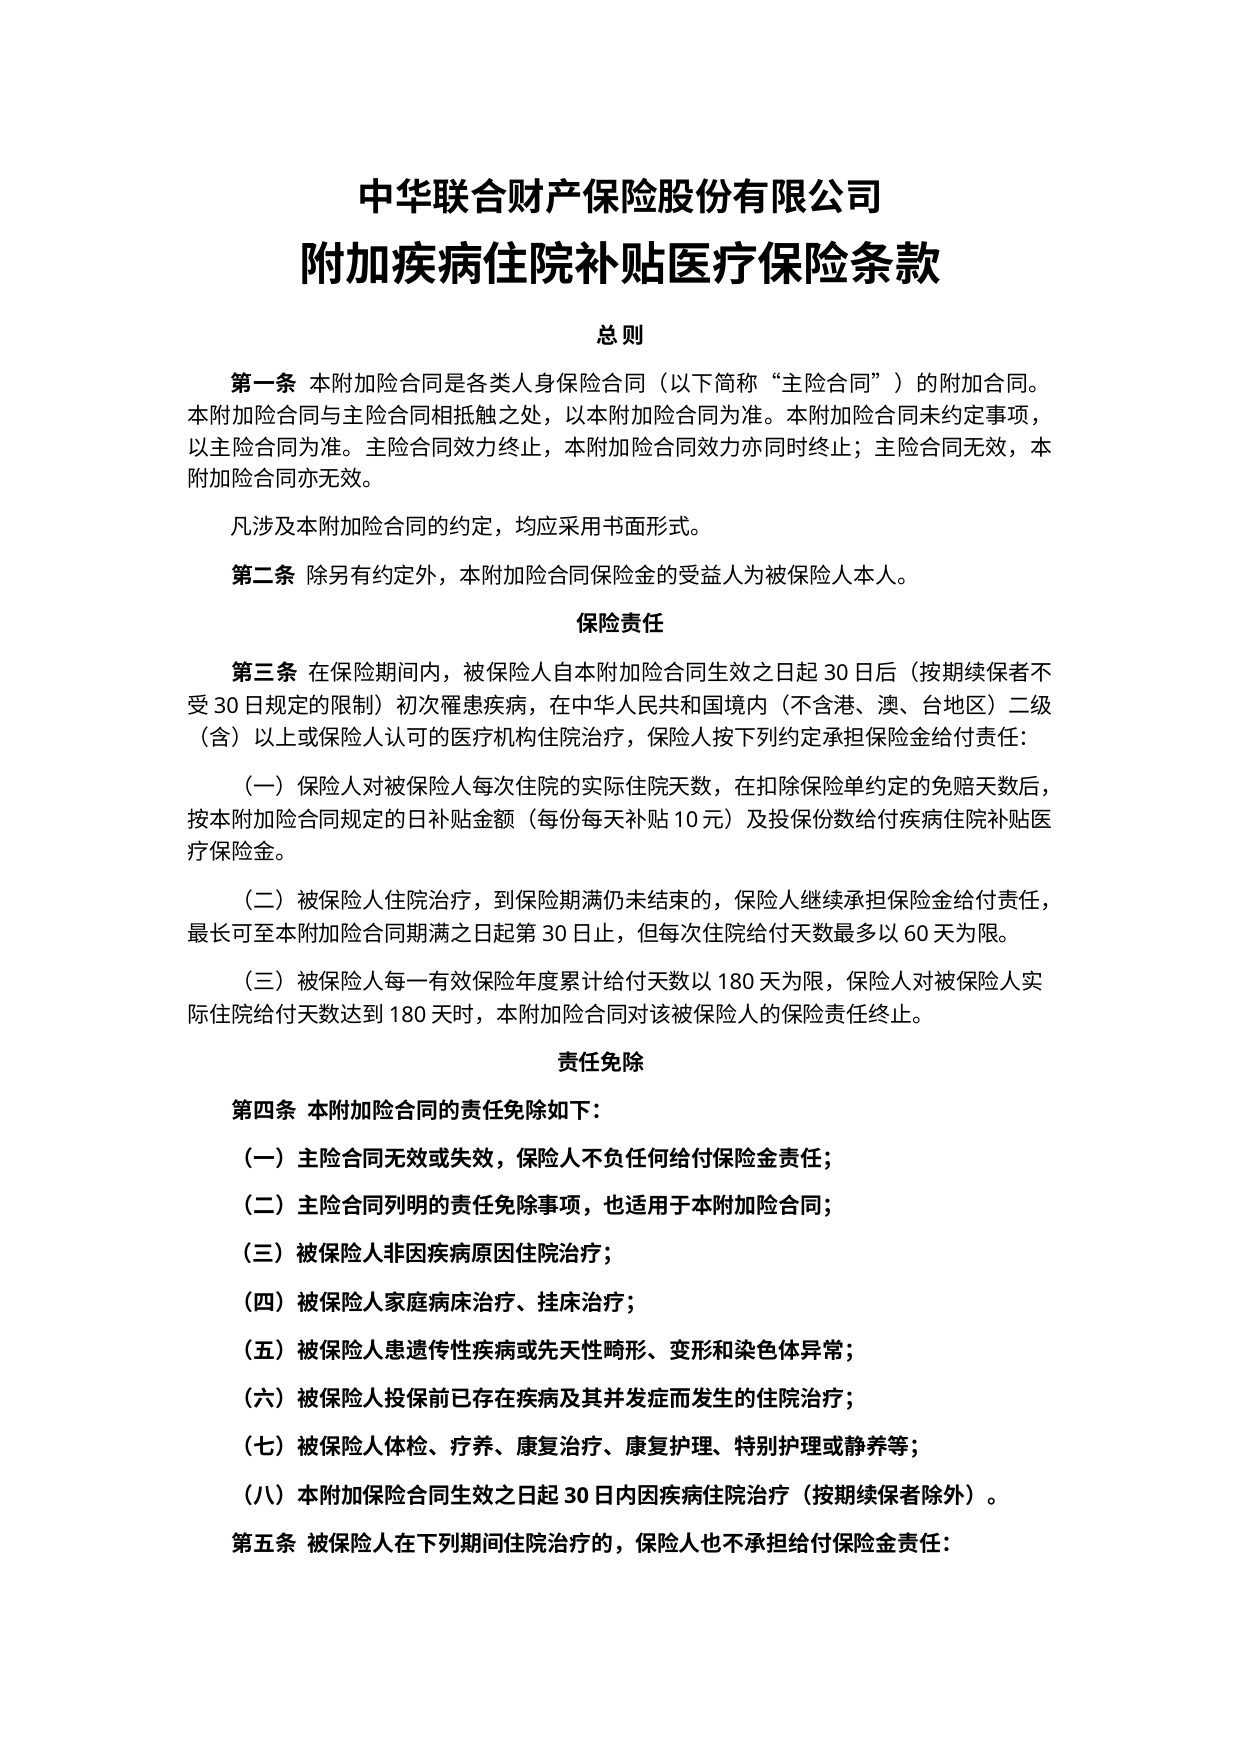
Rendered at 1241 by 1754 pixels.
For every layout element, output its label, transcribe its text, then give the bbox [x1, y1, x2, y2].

text 凡涉及本附加险合同的约定，均应采用书面形式。 [187, 509, 1053, 541]
text （五）被保险人患遗传性疾病或先天性畸形、变形和染色体异常； [187, 1333, 1053, 1365]
text （二）主险合同列明的责任免除事项，也适用于本附加险合同； [187, 1188, 1053, 1220]
text 第四条 本附加险合同的责任免除如下： [187, 1093, 1053, 1124]
text 中华联合财产保险股份有限公司 [187, 162, 1053, 227]
text 保险责任 [187, 606, 1053, 638]
text （七）被保险人体检、疗养、康复治疗、康复护理、特别护理或静养等； [187, 1429, 1053, 1461]
text （一）主险合同无效或失效，保险人不负任何给付保险金责任； [187, 1141, 1053, 1172]
text （四）被保险人家庭病床治疗、挂床治疗； [187, 1284, 1053, 1317]
text 附加疾病住院补贴医疗保险条款 [187, 227, 1053, 293]
text （八）本附加保险合同生效之日起30日内因疾病住院治疗（按期续保者除外）。 [187, 1478, 1053, 1510]
text 责任免除 [187, 1045, 1053, 1076]
text （三）被保险人非因疾病原因住院治疗； [187, 1236, 1053, 1268]
text （一）保险人对被保险人每次住院的实际住院天数，在扣除保险单约定的免赔天数后，按本附加险合同规定的日补贴金额（每份每天补贴10元）及投保份数给付疾病住院补贴医疗保险金。 [187, 768, 1053, 866]
text （二）被保险人住院治疗，到保险期满仍未结束的，保险人继续承担保险金给付责任，最长可至本附加险合同期满之日起第30日止，但每次住院给付天数最多以60天为限。 [187, 882, 1053, 947]
text （六）被保险人投保前已存在疾病及其并发症而发生的住院治疗； [187, 1381, 1053, 1413]
text 总 则 [187, 318, 1053, 350]
text 第一条 本附加险合同是各类人身保险合同（以下简称“主险合同”）的附加合同。 本附加险合同与主险合同相抵触之处，以本附加险合同为准。本附加险合同未约定事项，以主险合同为准。主险合同效力终止，本附加险合同效力亦同时终止；主险合同无效，本附加险合同亦无效。 [187, 366, 1053, 493]
text 第三条 在保险期间内，被保险人自本附加险合同生效之日起30日后（按期续保者不受30日规定的限制）初次罹患疾病，在中华人民共和国境内（不含港、澳、台地区）二级（含）以上或保险人认可的医疗机构住院治疗，保险人按下列约定承担保险金给付责任： [187, 655, 1053, 752]
text （三）被保险人每一有效保险年度累计给付天数以180天为限，保险人对被保险人实际住院给付天数达到180天时，本附加险合同对该被保险人的保险责任终止。 [187, 963, 1053, 1028]
text 第二条 除另有约定外，本附加险合同保险金的受益人为被保险人本人。 [187, 557, 1053, 590]
text 第五条 被保险人在下列期间住院治疗的，保险人也不承担给付保险金责任： [187, 1526, 1053, 1558]
